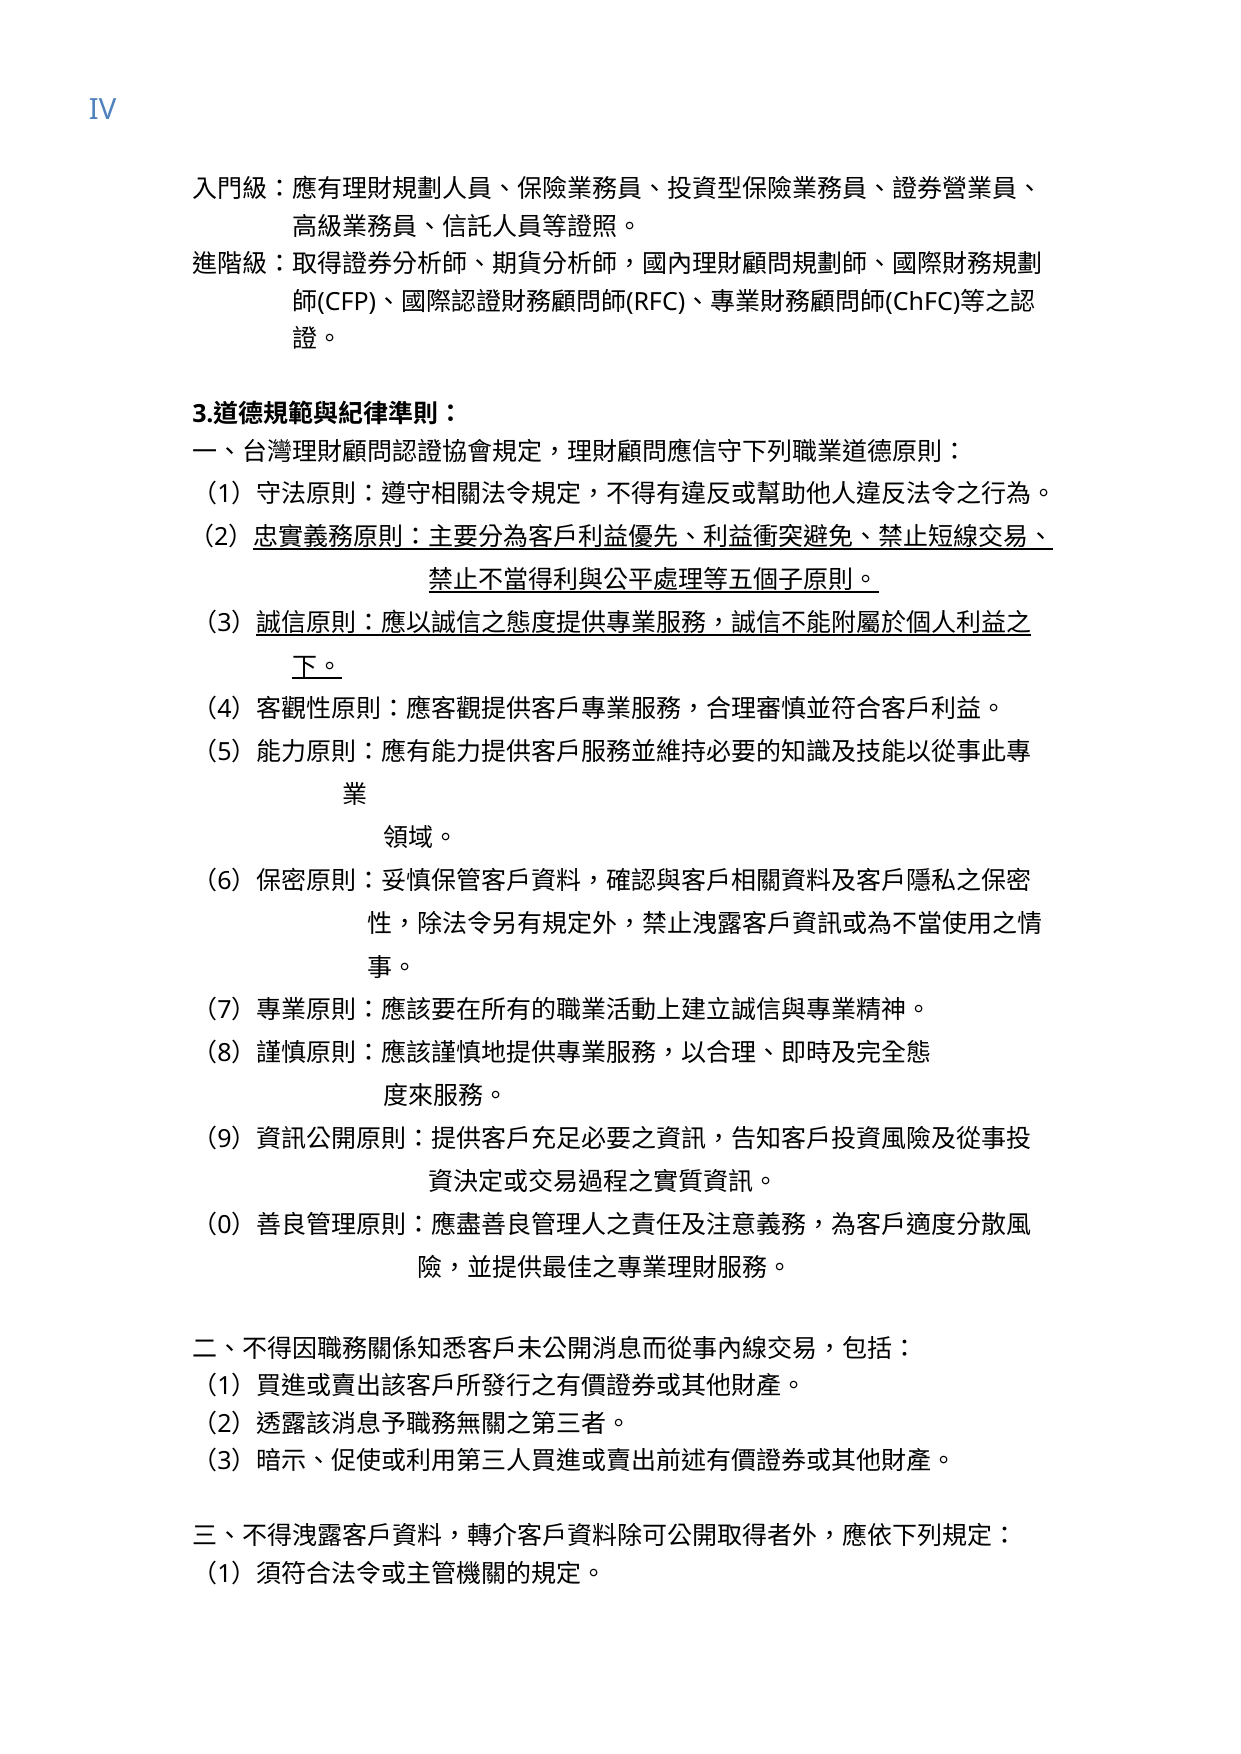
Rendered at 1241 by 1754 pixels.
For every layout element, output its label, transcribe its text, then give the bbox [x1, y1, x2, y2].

text （9）資訊公開原則：提供客戶充足必要之資訊，告知客戶投資風險及從事投資決定或交易過程之實質資訊。 [192, 1118, 1053, 1199]
text 三、不得洩露客戶資料，轉介客戶資料除可公開取得者外，應依下列規定： [192, 1515, 1053, 1553]
text （2）忠實義務原則：主要分為客戶利益優先、利益衝突避免、禁止短線交易、禁止不當得利與公平處理等五個子原則。 [189, 516, 1053, 597]
text （1）買進或賣出該客戶所發行之有價證券或其他財產。 [192, 1365, 1053, 1403]
text （8）謹慎原則：應該謹慎地提供專業服務，以合理、即時及完全態 [192, 1032, 1053, 1070]
text （0）善良管理原則：應盡善良管理人之責任及注意義務，為客戶適度分散風險，並提供最佳之專業理財服務。 [192, 1204, 1053, 1285]
text （1）守法原則：遵守相關法令規定，不得有違反或幫助他人違反法令之行為。 [192, 473, 1053, 511]
text 3.道德規範與紀律準則： [192, 393, 1053, 430]
text 進階級：取得證券分析師、期貨分析師，國內理財顧問規劃師、國際財務規劃師(CFP)、國際認證財務顧問師(RFC)、專業財務顧問師(ChFC)等之認證。 [192, 243, 1053, 355]
text （3）暗示、促使或利用第三人買進或賣出前述有價證券或其他財產。 [192, 1440, 1053, 1478]
text 度來服務。 [192, 1075, 1053, 1113]
text 領域。 [342, 817, 1053, 855]
text （5）能力原則：應有能力提供客戶服務並維持必要的知識及技能以從事此專業 [192, 731, 1053, 812]
text （4）客觀性原則：應客觀提供客戶專業服務，合理審慎並符合客戶利益。 [192, 688, 1053, 726]
text 二、不得因職務關係知悉客戶未公開消息而從事內線交易，包括： [192, 1328, 1053, 1365]
text 一、台灣理財顧問認證協會規定，理財顧問應信守下列職業道德原則： [192, 430, 1053, 468]
text （6）保密原則：妥慎保管客戶資料，確認與客戶相關資料及客戶隱私之保密性，除法令另有規定外，禁止洩露客戶資訊或為不當使用之情事。 [192, 860, 1053, 984]
text （2）透露該消息予職務無關之第三者。 [192, 1403, 1053, 1440]
text （3）誠信原則：應以誠信之態度提供專業服務，誠信不能附屬於個人利益之下。 [192, 602, 1053, 683]
text 入門級：應有理財規劃人員、保險業務員、投資型保險業務員、證券營業員、高級業務員、信託人員等證照。 [192, 168, 1053, 243]
text （7）專業原則：應該要在所有的職業活動上建立誠信與專業精神。 [192, 989, 1053, 1027]
text （1）須符合法令或主管機關的規定。 [192, 1553, 1053, 1590]
